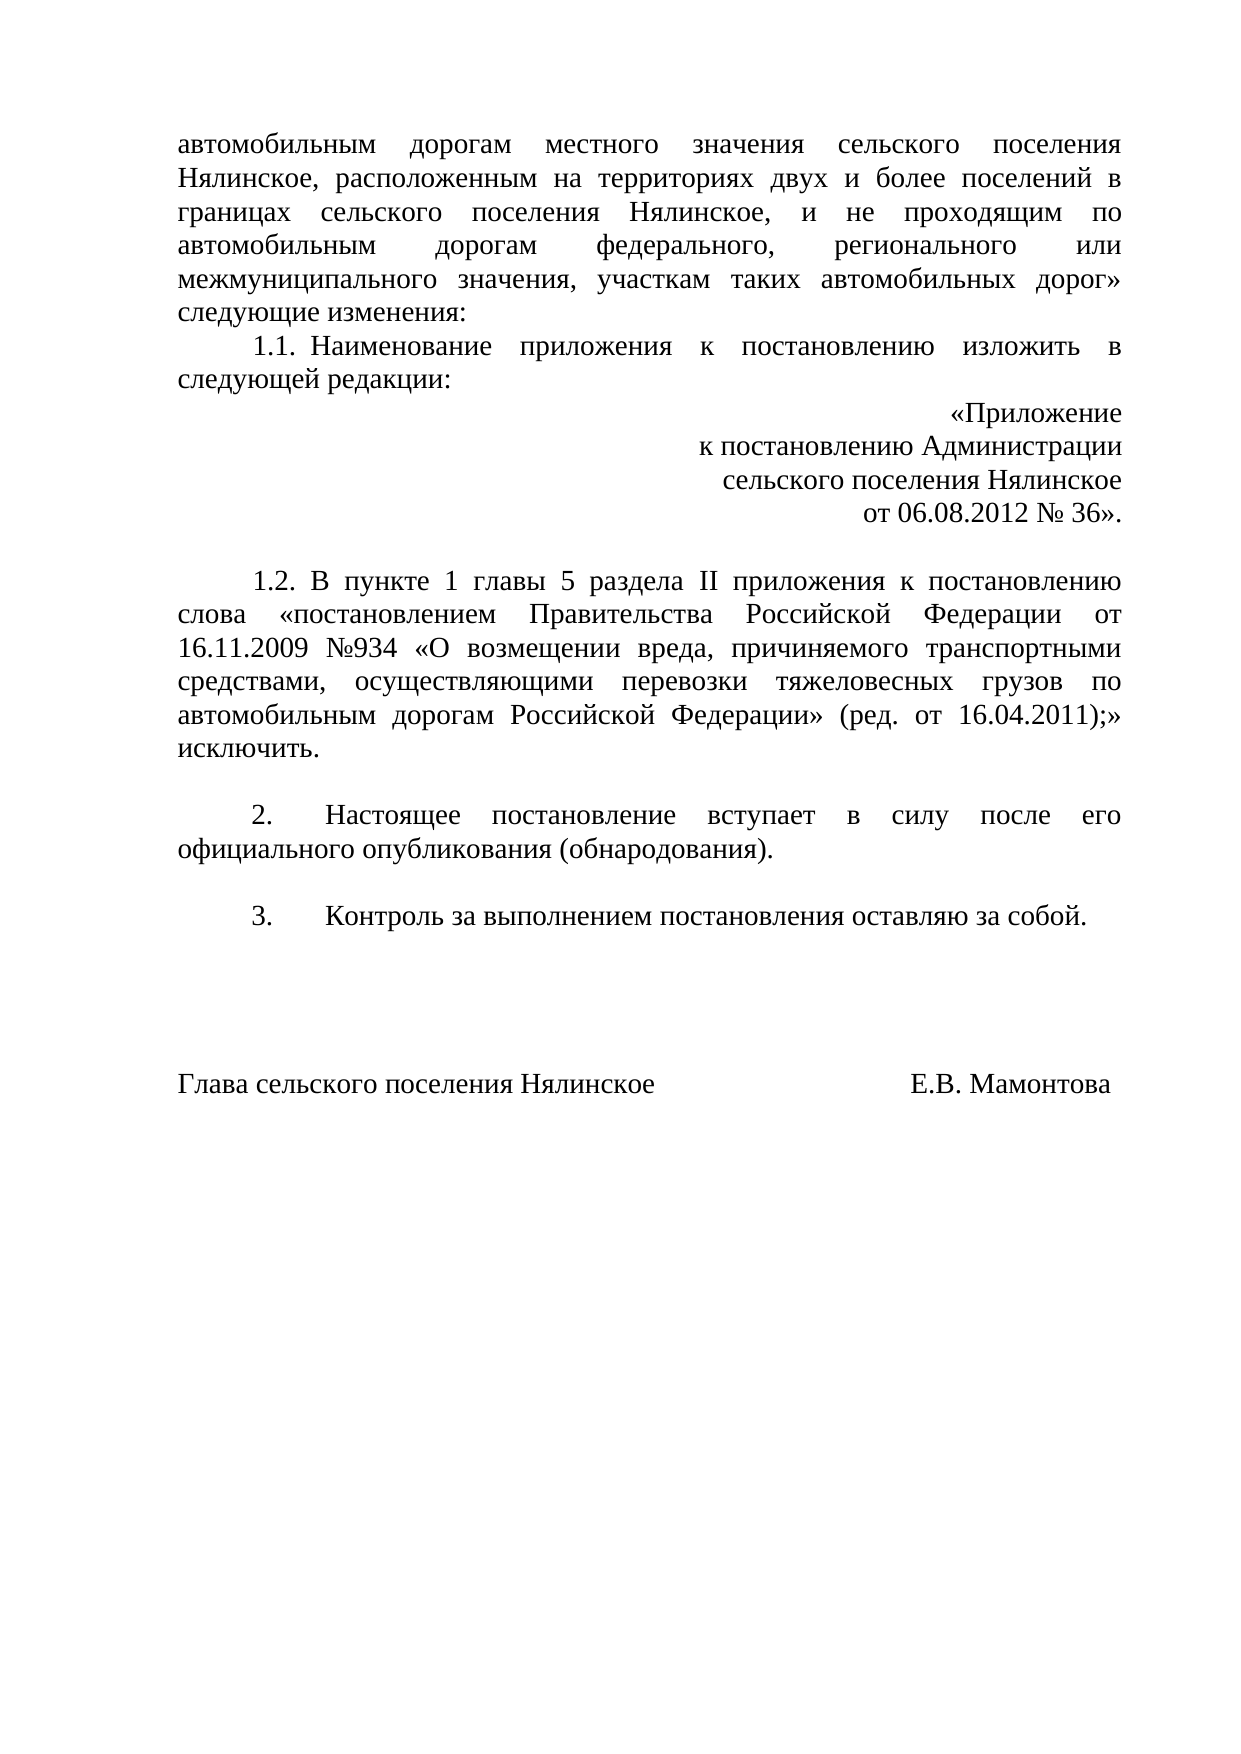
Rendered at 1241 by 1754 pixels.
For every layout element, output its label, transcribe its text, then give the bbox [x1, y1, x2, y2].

text к постановлению Администрации [177, 428, 1122, 462]
list В пункте 1 главы 5 раздела II приложения к постановлению слова «постановлением Правительства Российской Федерации от 16.11.2009 №934 «О возмещении вреда, причиняемого транспортными средствами, осуществляющими перевозки тяжеловесных грузов по автомобильным дорогам Российской Федерации» (ред. от 16.04.2011);» исключить. [177, 563, 1122, 764]
text «Приложение [177, 395, 1122, 428]
list Наименование приложения к постановлению изложить в следующей редакции: [177, 328, 1122, 395]
text от 06.08.2012 № 36». [177, 496, 1122, 529]
text сельского поселения Нялинское [177, 462, 1122, 496]
list Контроль за выполнением постановления оставляю за собой. [177, 898, 1122, 932]
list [177, 127, 1122, 328]
text Глава сельского поселения Нялинское Е.В. Мамонтова [177, 1066, 1122, 1099]
list Настоящее постановление вступает в силу после его официального опубликования (обнародования). [177, 797, 1122, 864]
